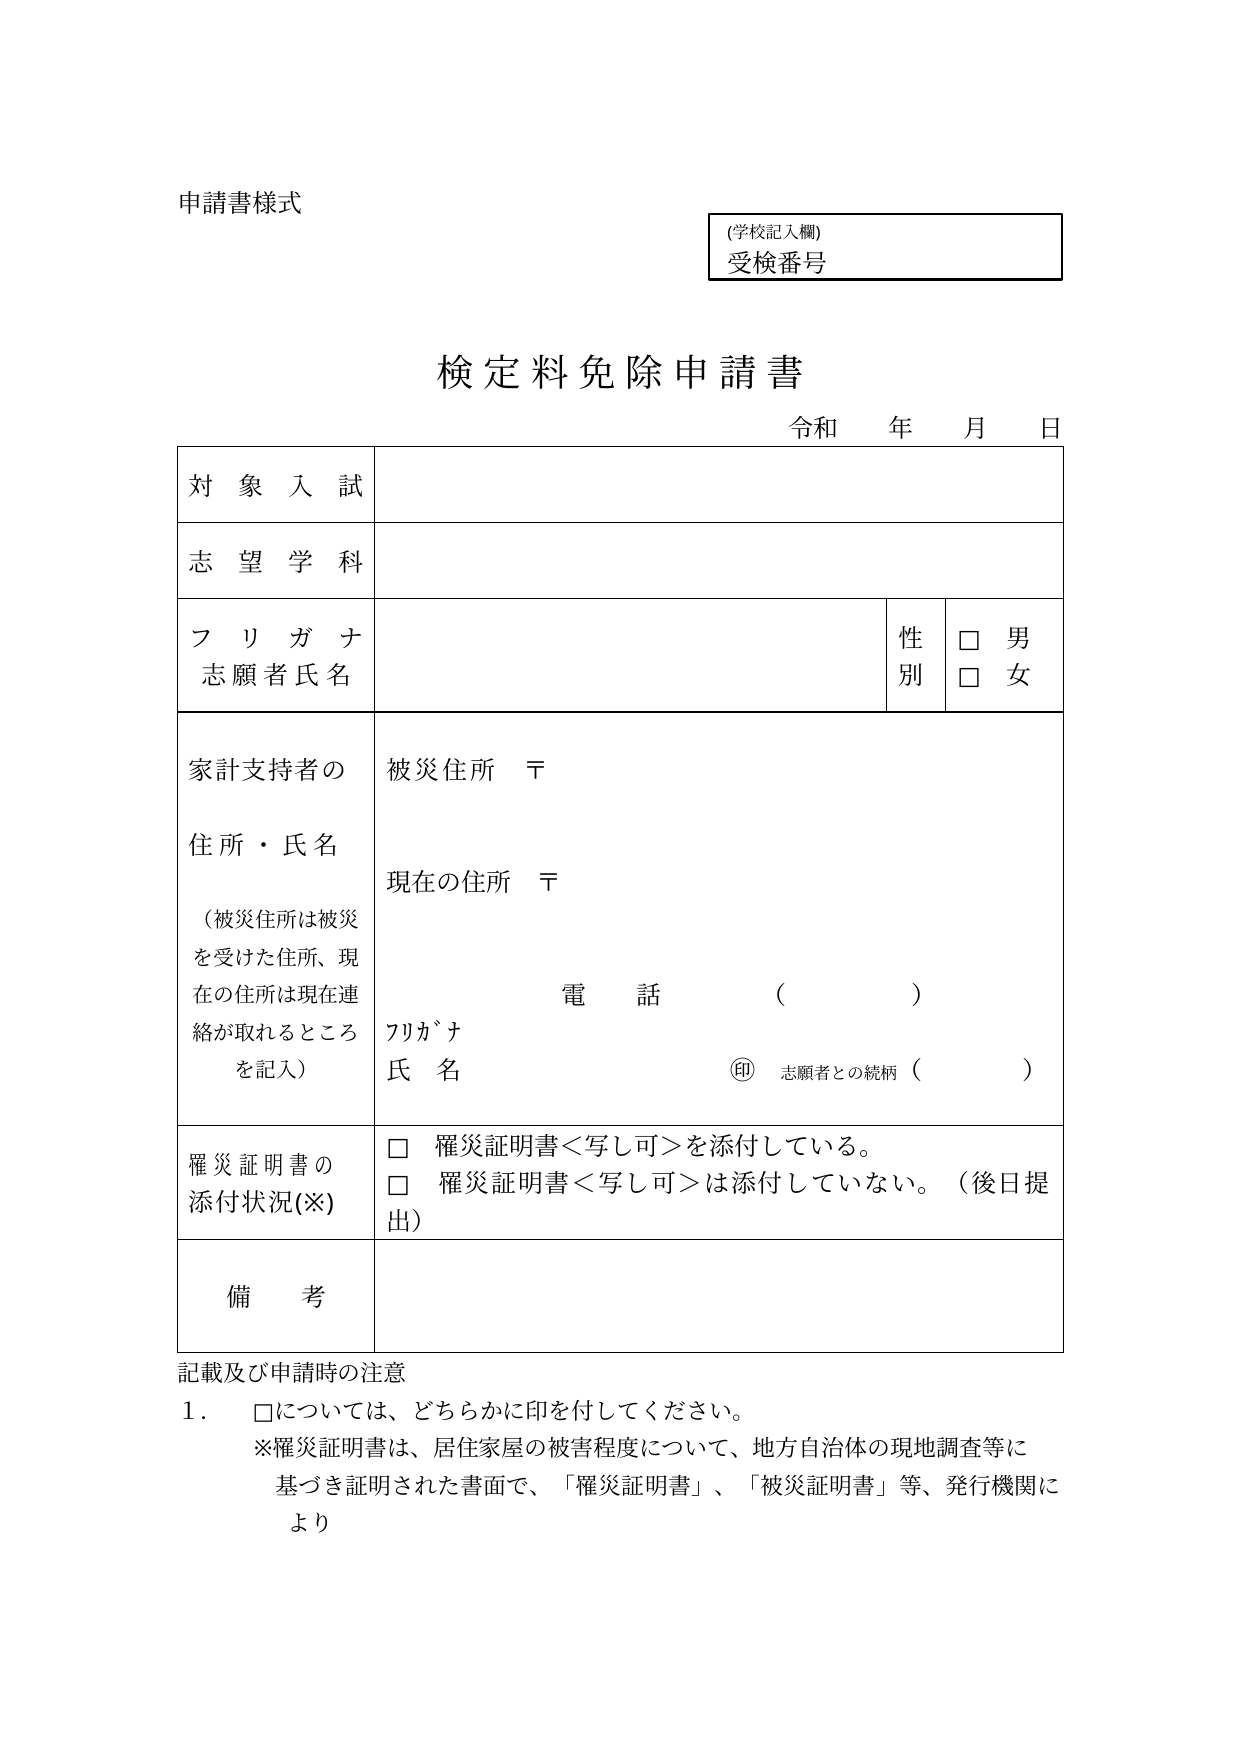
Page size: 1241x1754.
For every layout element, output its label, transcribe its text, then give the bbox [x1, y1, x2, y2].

table_cell [375, 523, 1063, 598]
text 検 定 料 免 除 申 請 書 [177, 333, 1063, 408]
table_cell □ 罹災証明書＜写し可＞を添付している。 □ 罹災証明書＜写し可＞は添付していない。（後日提出） [375, 1126, 1063, 1238]
text ※罹災証明書は、居住家屋の被害程度について、地方自治体の現地調査等に [254, 1428, 1063, 1466]
text 申請書様式 [177, 183, 1063, 221]
table_cell 備 考 [178, 1240, 374, 1352]
table_header 対 象 入 試 [178, 447, 374, 522]
table_cell [375, 1240, 1063, 1352]
table_cell 家計支持者の 住所・氏名 （被災住所は被災を受けた住所、現在の住所は現在連絡が取れるところを記入） [178, 713, 374, 1125]
table_cell 性別 [887, 599, 945, 711]
text 記載及び申請時の注意 [177, 1353, 1063, 1391]
table_cell 被災住所 〒 現在の住所 〒 電 話 （ ） ﾌﾘｶﾞﾅ 氏 名 ㊞ 志願者との続柄（ ） [375, 713, 1063, 1125]
table_cell 罹災証明書の 添付状況(※) [178, 1126, 374, 1238]
table_cell 志 望 学 科 [178, 523, 374, 598]
table_cell [375, 599, 886, 711]
table_cell □ 男 □ 女 [946, 599, 1063, 711]
table_header [375, 447, 1063, 522]
text 令和 年 月 日 [177, 408, 1063, 446]
table_cell フ リ ガ ナ 志願者氏名 [178, 599, 374, 711]
list □については、どちらかに印を付してください。 [177, 1391, 1063, 1428]
text 基づき証明された書面で、「罹災証明書」、「被災証明書」等、発行機関により [276, 1466, 1063, 1541]
